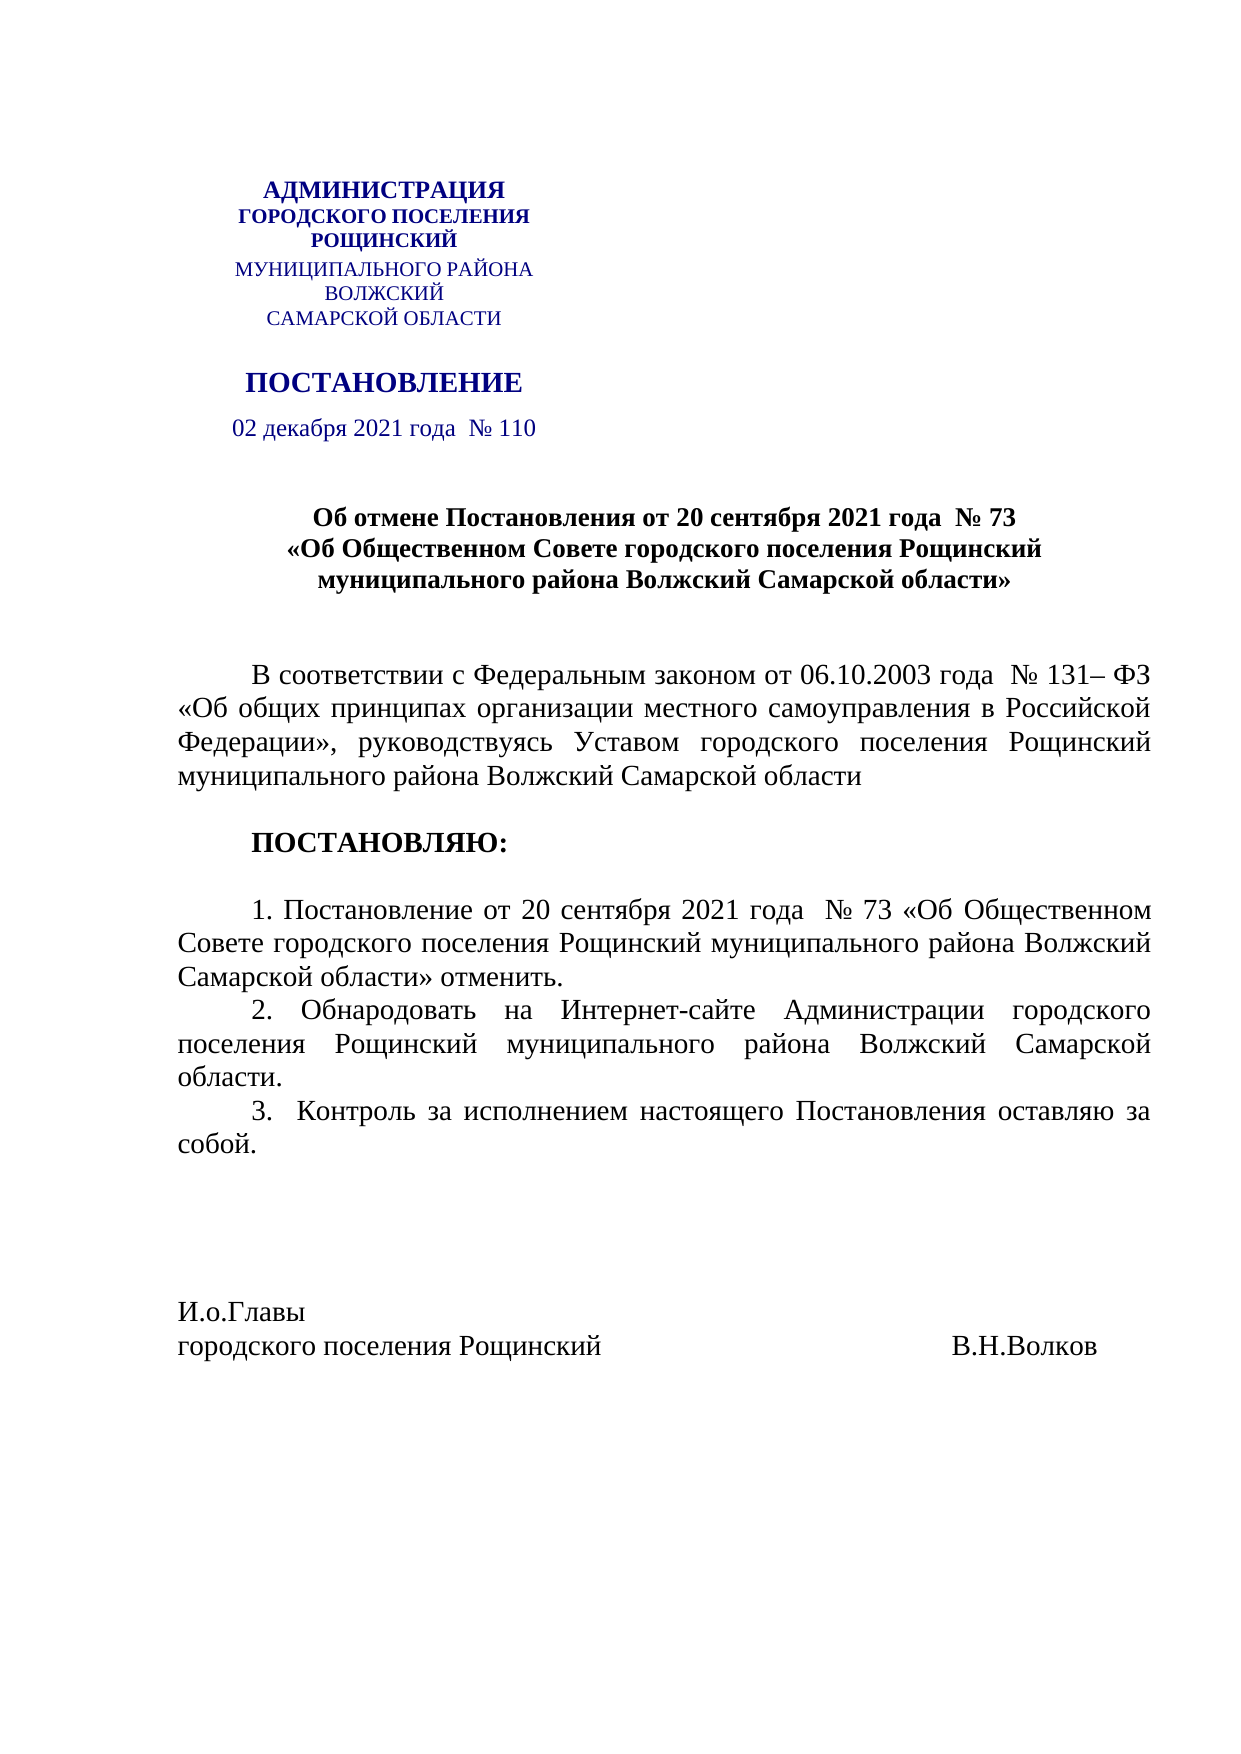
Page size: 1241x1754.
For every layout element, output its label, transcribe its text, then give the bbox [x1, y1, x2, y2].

text 2. Обнародовать на Интернет-сайте Администрации городского поселения Рощинский муниципального района Волжский Самарской области. [177, 992, 1152, 1093]
text городского поселения Рощинский В.Н.Волков [177, 1328, 1152, 1361]
table_header АДМИНИСТРАЦИЯ ГОРОДСКОГО ПОСЕЛЕНИЯ РОЩИНСКИЙ МУНИЦИПАЛЬНОГО РАЙОНА ВОЛЖСКИЙ САМАРСКОЙ ОБЛАСТИ ПОСТАНОВЛЕНИЕ 02 декабря 2021 года № 110 [177, 176, 591, 442]
text ПОСТАНОВЛЯЮ: [177, 825, 1152, 858]
text И.о.Главы [177, 1294, 1152, 1328]
text 3. Контроль за исполнением настоящего Постановления оставляю за собой. [177, 1093, 1152, 1160]
text Об отмене Постановления от 20 сентября 2021 года № 73 [177, 501, 1152, 532]
text В соответствии с Федеральным законом от 06.10.2003 года № 131– ФЗ «Об общих принципах организации местного самоуправления в Российской Федерации», руководствуясь Уставом городского поселения Рощинский муниципального района Волжский Самарской области [177, 657, 1152, 791]
text муниципального района Волжский Самарской области» [177, 563, 1152, 595]
text 1. Постановление от 20 сентября 2021 года № 73 «Об Общественном Совете городского поселения Рощинский муниципального района Волжский Самарской области» отменить. [177, 892, 1152, 992]
text «Об Общественном Совете городского поселения Рощинский [177, 532, 1152, 563]
